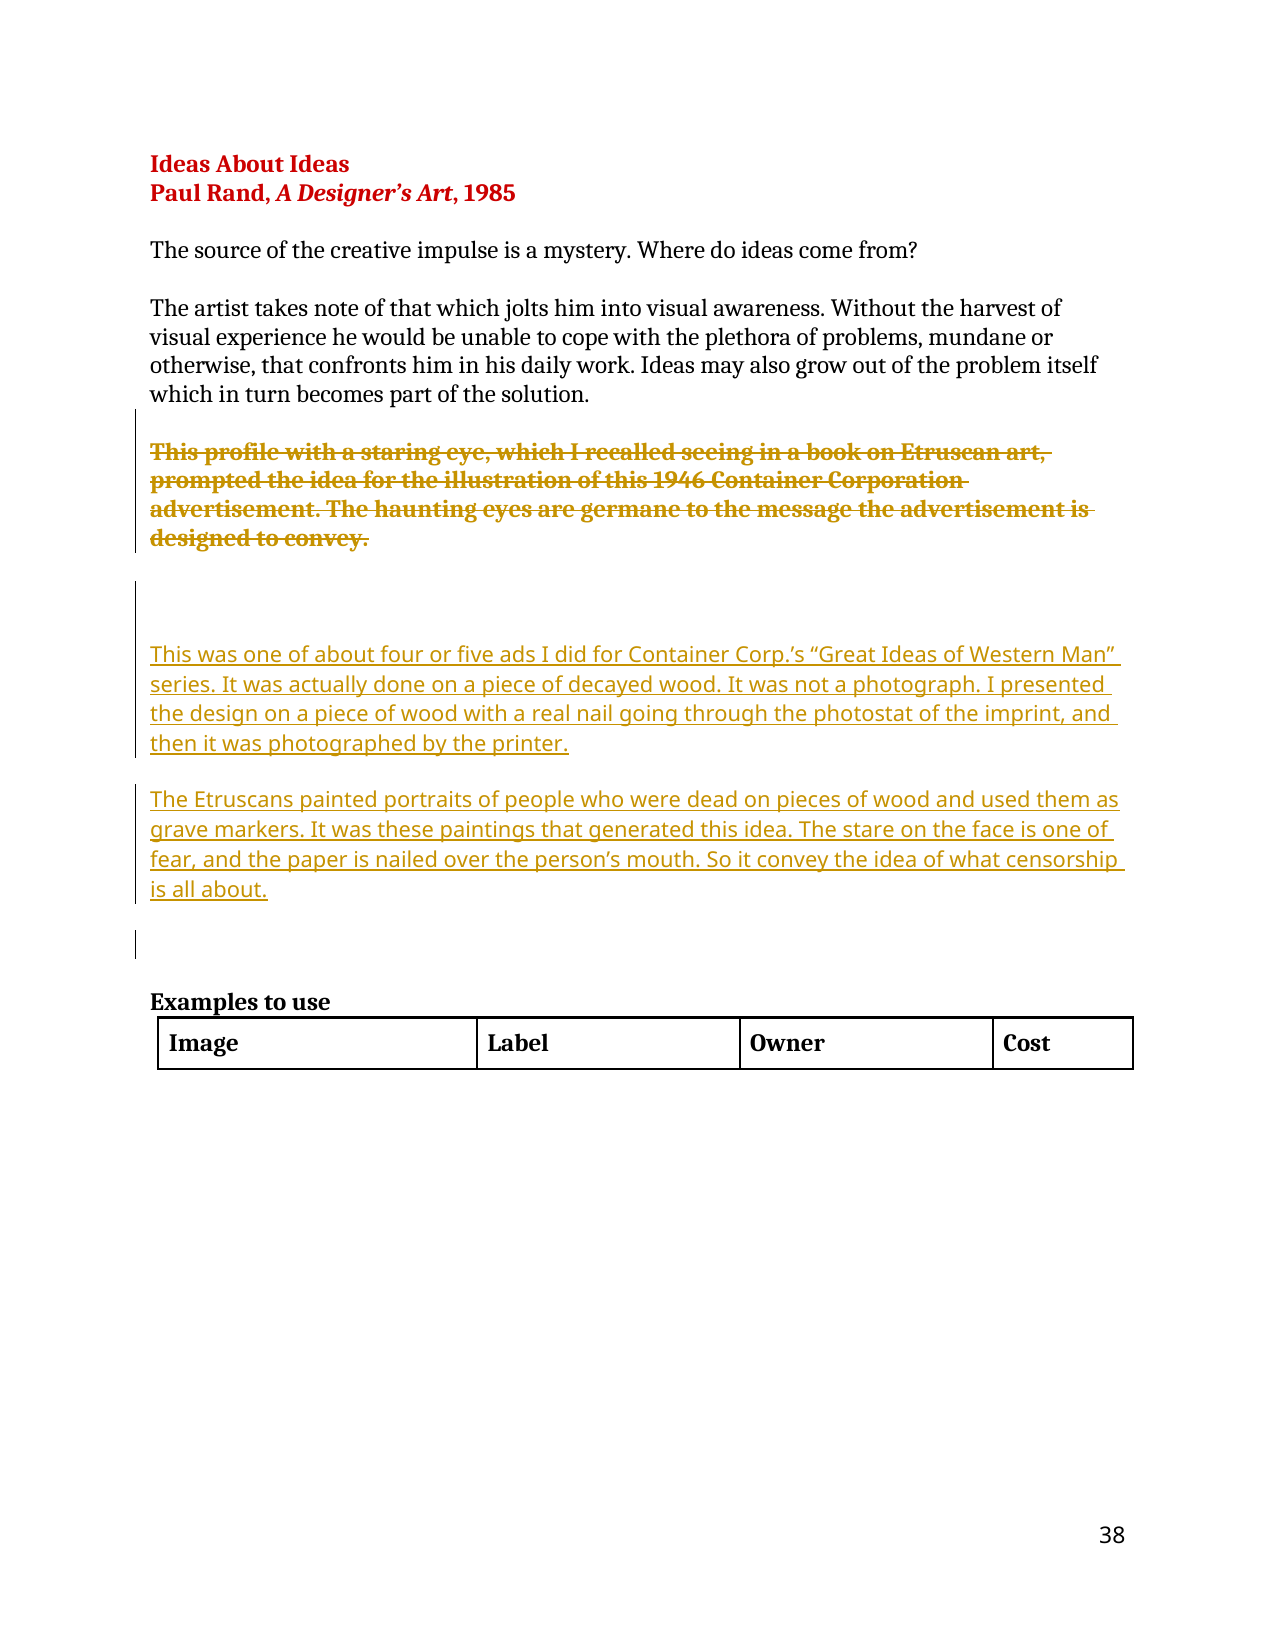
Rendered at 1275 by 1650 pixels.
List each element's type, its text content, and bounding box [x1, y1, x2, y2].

text Paul Rand, A Designer’s Art, 1985 [150, 179, 1125, 207]
table_header Cost [994, 1019, 1132, 1068]
text The source of the creative impulse is a mystery. Where do ideas come from? The artist takes note of that which jolts him into visual awareness. Without the harvest of visual experience he would be unable to cope with the plethora of problems, mundane or otherwise, that confronts him in his daily work. Ideas may also grow out of the problem itself which in turn becomes part of the solution. This profile with a staring eye, which I recalled seeing in a book on Etruscan art, prompted the idea for the illustration of this 1946 Container Corporation advertisement. The haunting eyes are germane to the message the advertisement is designed to convey. [150, 236, 1125, 581]
text Examples to use [150, 988, 1125, 1016]
table_header Image [159, 1019, 476, 1068]
table_header Label [478, 1019, 739, 1068]
text Ideas About Ideas [150, 150, 1125, 179]
table_header Owner [741, 1019, 992, 1068]
